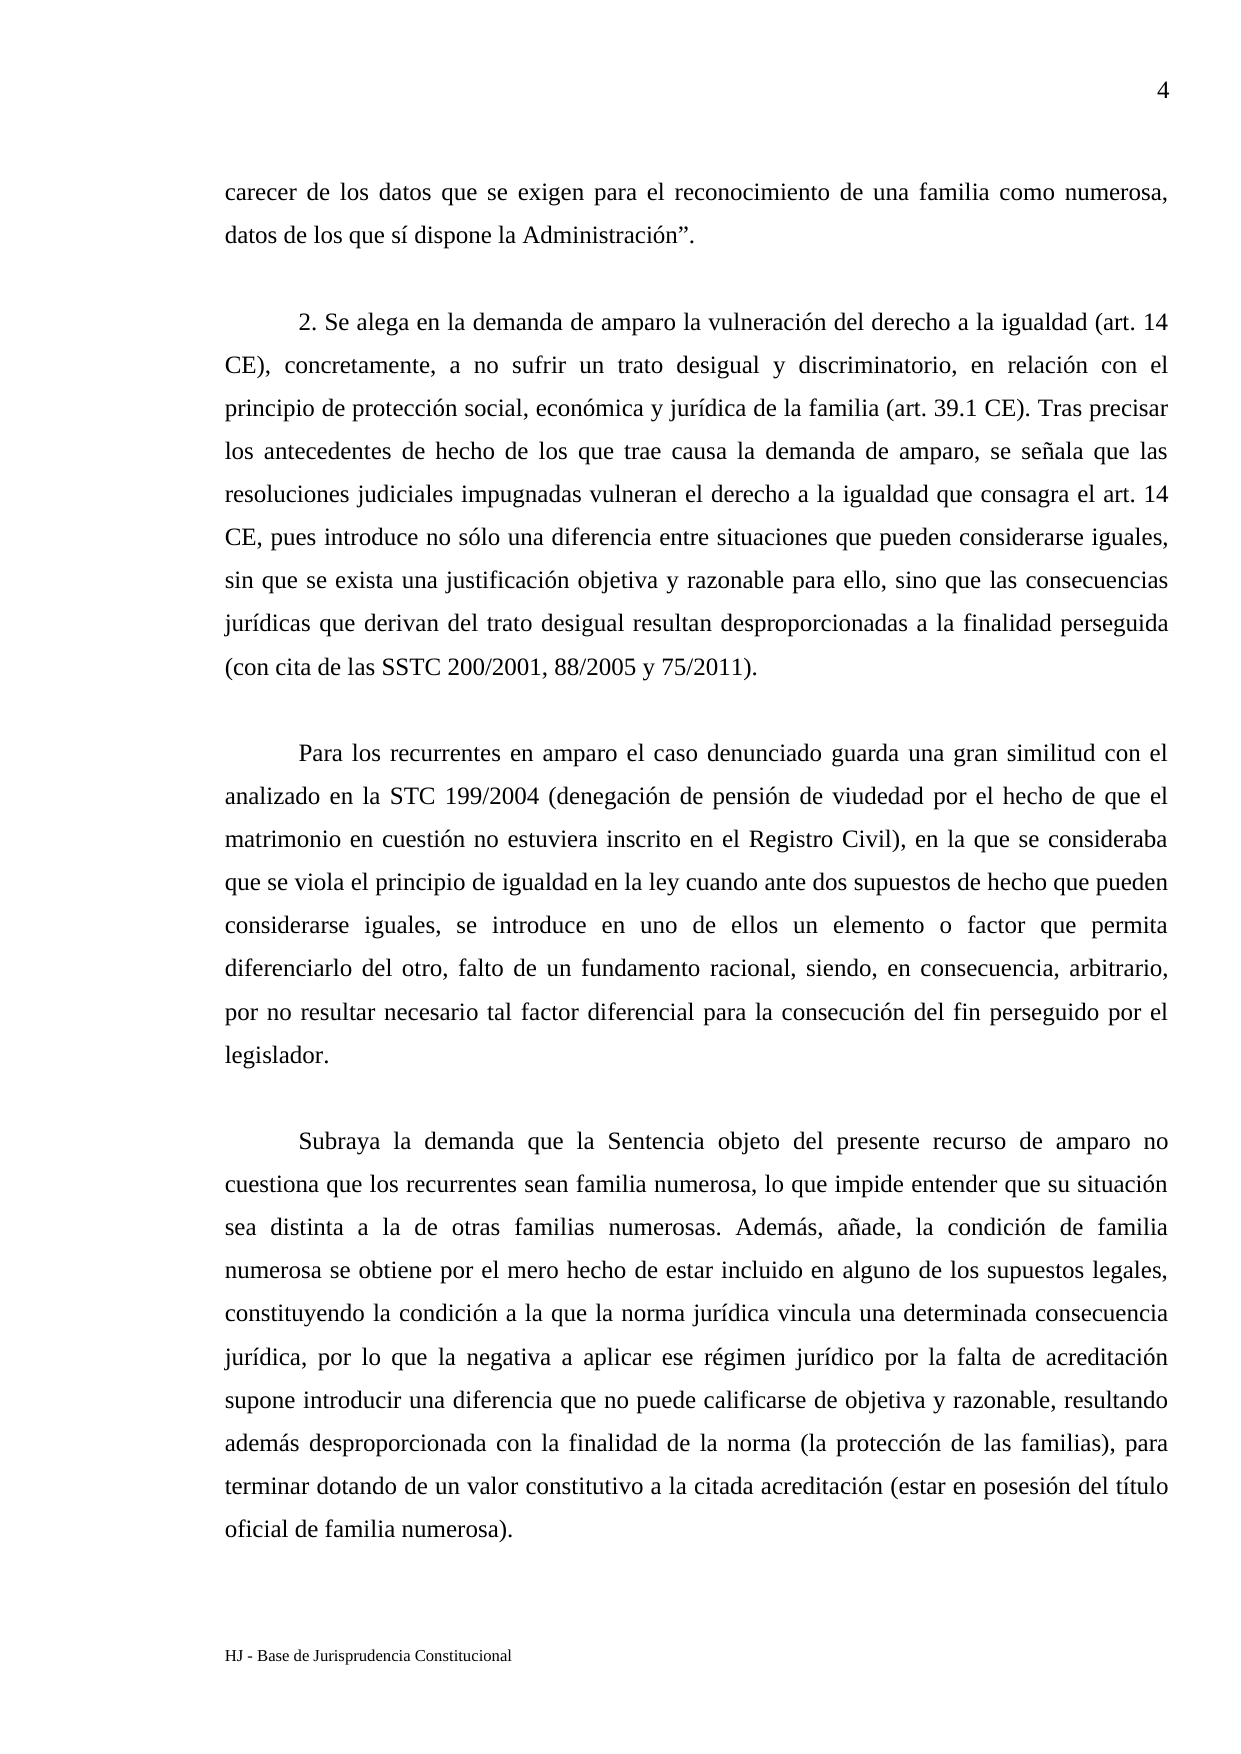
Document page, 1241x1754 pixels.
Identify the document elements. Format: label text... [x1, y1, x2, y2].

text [224, 177, 1169, 249]
text 2. Se alega en la demanda de amparo la vulneración del derecho a la igualdad (art. 14 CE), concretamente, a no sufrir un trato desigual y discriminatorio, en relación con el principio de protección social, económica y jurídica de la familia (art. 39.1 CE). Tras precisar los antecedentes de hecho de los que trae causa la demanda de amparo, se señala que las resoluciones judiciales impugnadas vulneran el derecho a la igualdad que consagra el art. 14 CE, pues introduce no sólo una diferencia entre situaciones que pueden considerarse iguales, sin que se exista una justificación objetiva y razonable para ello, sino que las consecuencias jurídicas que derivan del trato desigual resultan desproporcionadas a la finalidad perseguida (con cita de las SSTC 200/2001, 88/2005 y 75/2011). [224, 307, 1169, 680]
text Subraya la demanda que la Sentencia objeto del presente recurso de amparo no cuestiona que los recurrentes sean familia numerosa, lo que impide entender que su situación sea distinta a la de otras familias numerosas. Además, añade, la condición de familia numerosa se obtiene por el mero hecho de estar incluido en alguno de los supuestos legales, constituyendo la condición a la que la norma jurídica vincula una determinada consecuencia jurídica, por lo que la negativa a aplicar ese régimen jurídico por la falta de acreditación supone introducir una diferencia que no puede calificarse de objetiva y razonable, resultando además desproporcionada con la finalidad de la norma (la protección de las familias), para terminar dotando de un valor constitutivo a la citada acreditación (estar en posesión del título oficial de familia numerosa). [224, 1126, 1169, 1543]
text Para los recurrentes en amparo el caso denunciado guarda una gran similitud con el analizado en la STC 199/2004 (denegación de pensión de viudedad por el hecho de que el matrimonio en cuestión no estuviera inscrito en el Registro Civil), en la que se consideraba que se viola el principio de igualdad en la ley cuando ante dos supuestos de hecho que pueden considerarse iguales, se introduce en uno de ellos un elemento o factor que permita diferenciarlo del otro, falto de un fundamento racional, siendo, en consecuencia, arbitrario, por no resultar necesario tal factor diferencial para la consecución del fin perseguido por el legislador. [224, 738, 1169, 1068]
